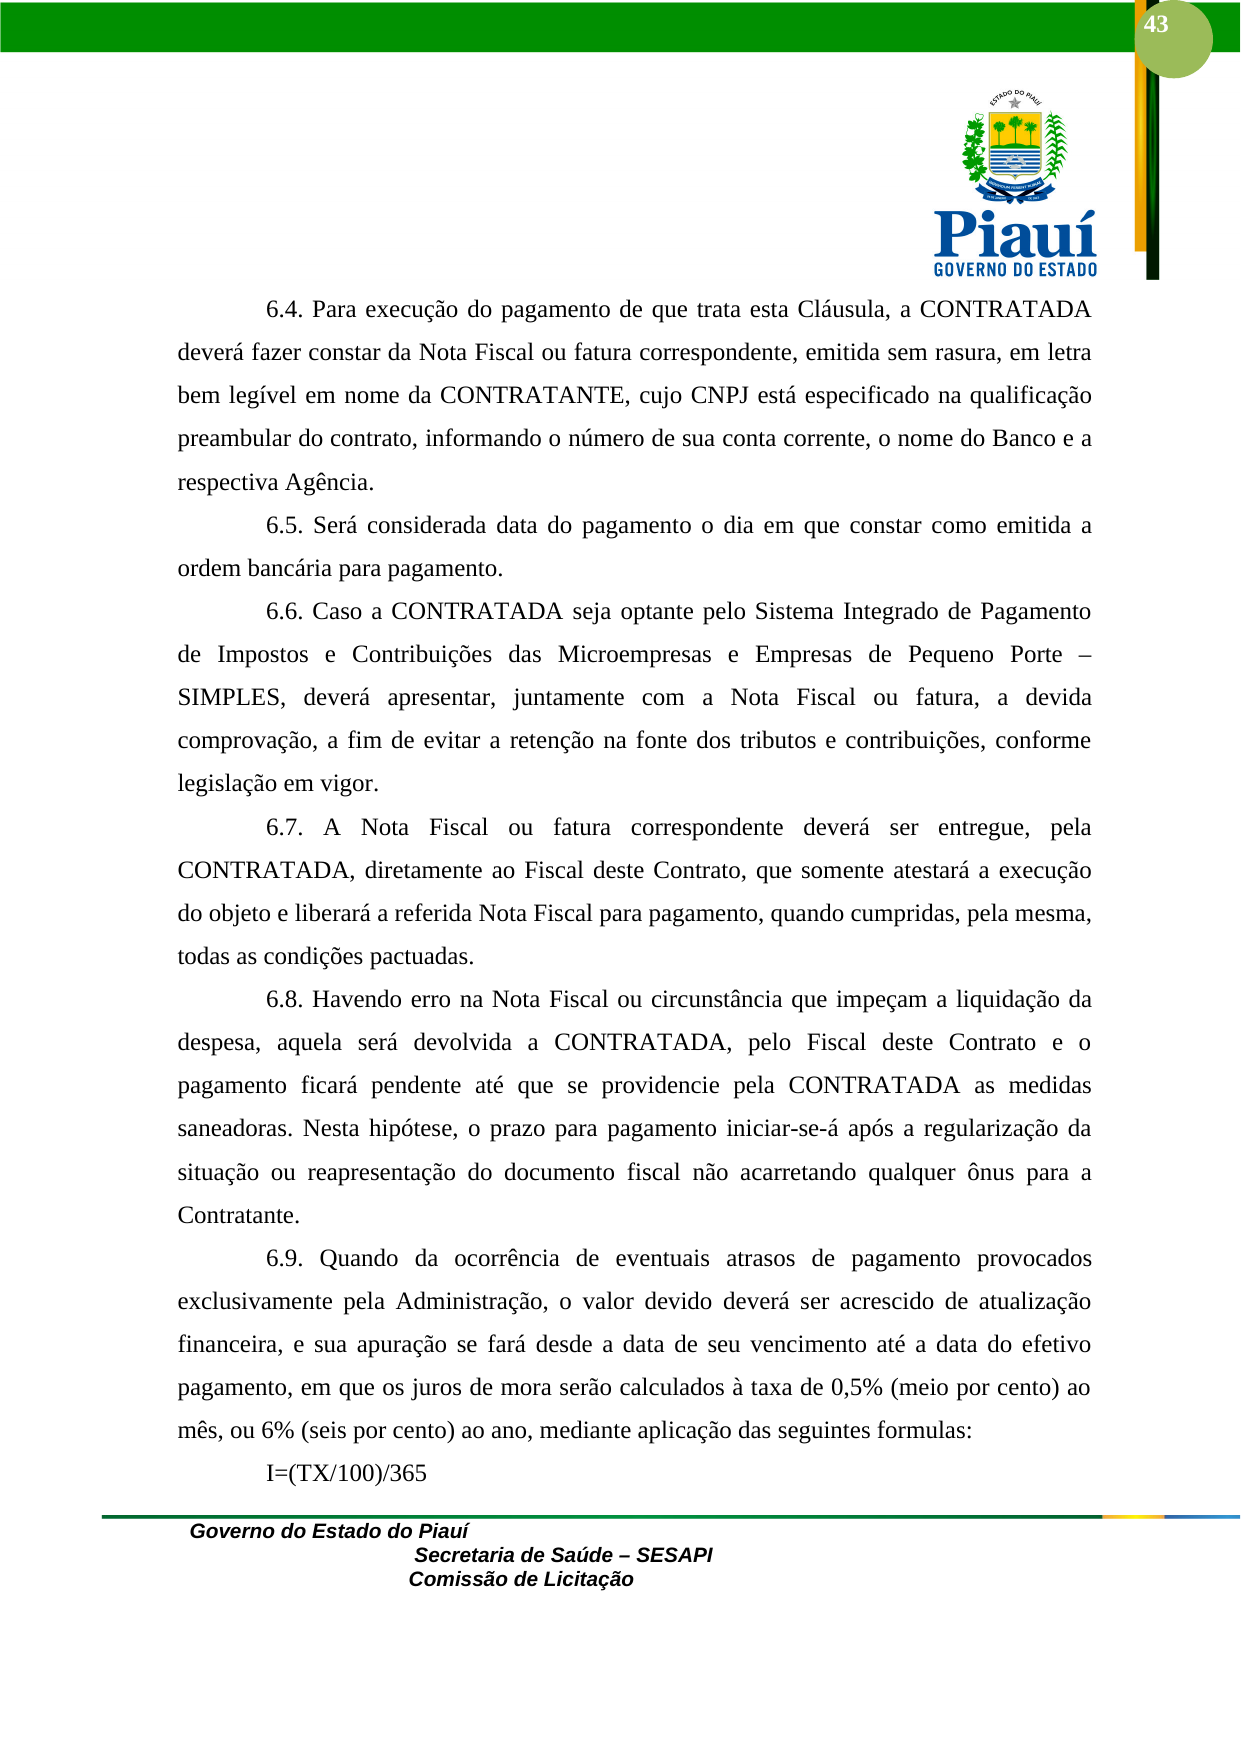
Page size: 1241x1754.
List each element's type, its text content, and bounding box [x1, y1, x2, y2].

text 6.9. Quando da ocorrência de eventuais atrasos de pagamento provocados exclusivamente pela Administração, o valor devido deverá ser acrescido de atualização financeira, e sua apuração se fará desde a data de seu vencimento até a data do efetivo pagamento, em que os juros de mora serão calculados à taxa de 0,5% (meio por cento) ao mês, ou 6% (seis por cento) ao ano, mediante aplicação das seguintes formulas: [177, 1243, 1093, 1444]
text 6.5. Será considerada data do pagamento o dia em que constar como emitida a ordem bancária para pagamento. [177, 510, 1093, 582]
text 6.7. A Nota Fiscal ou fatura correspondente deverá ser entregue, pela CONTRATADA, diretamente ao Fiscal deste Contrato, que somente atestará a execução do objeto e liberará a referida Nota Fiscal para pagamento, quando cumpridas, pela mesma, todas as condições pactuadas. [177, 812, 1093, 970]
text 6.6. Caso a CONTRATADA seja optante pelo Sistema Integrado de Pagamento de Impostos e Contribuições das Microempresas e Empresas de Pequeno Porte – SIMPLES, deverá apresentar, juntamente com a Nota Fiscal ou fatura, a devida comprovação, a fim de evitar a retenção na fonte dos tributos e contribuições, conforme legislação em vigor. [177, 596, 1093, 797]
picture [0, 0, 1241, 280]
text I=(TX/100)/365 [177, 1458, 1093, 1487]
text 6.4. Para execução do pagamento de que trata esta Cláusula, a CONTRATADA deverá fazer constar da Nota Fiscal ou fatura correspondente, emitida sem rasura, em letra bem legível em nome da CONTRATANTE, cujo CNPJ está especificado na qualificação preambular do contrato, informando o número de sua conta corrente, o nome do Banco e a respectiva Agência. [177, 160, 1093, 495]
text 6.8. Havendo erro na Nota Fiscal ou circunstância que impeçam a liquidação da despesa, aquela será devolvida a CONTRATADA, pelo Fiscal deste Contrato e o pagamento ficará pendente até que se providencie pela CONTRATADA as medidas saneadoras. Nesta hipótese, o prazo para pagamento iniciar-se-á após a regularização da situação ou reapresentação do documento fiscal não acarretando qualquer ônus para a Contratante. [177, 984, 1093, 1228]
picture [101, 1515, 1241, 1519]
